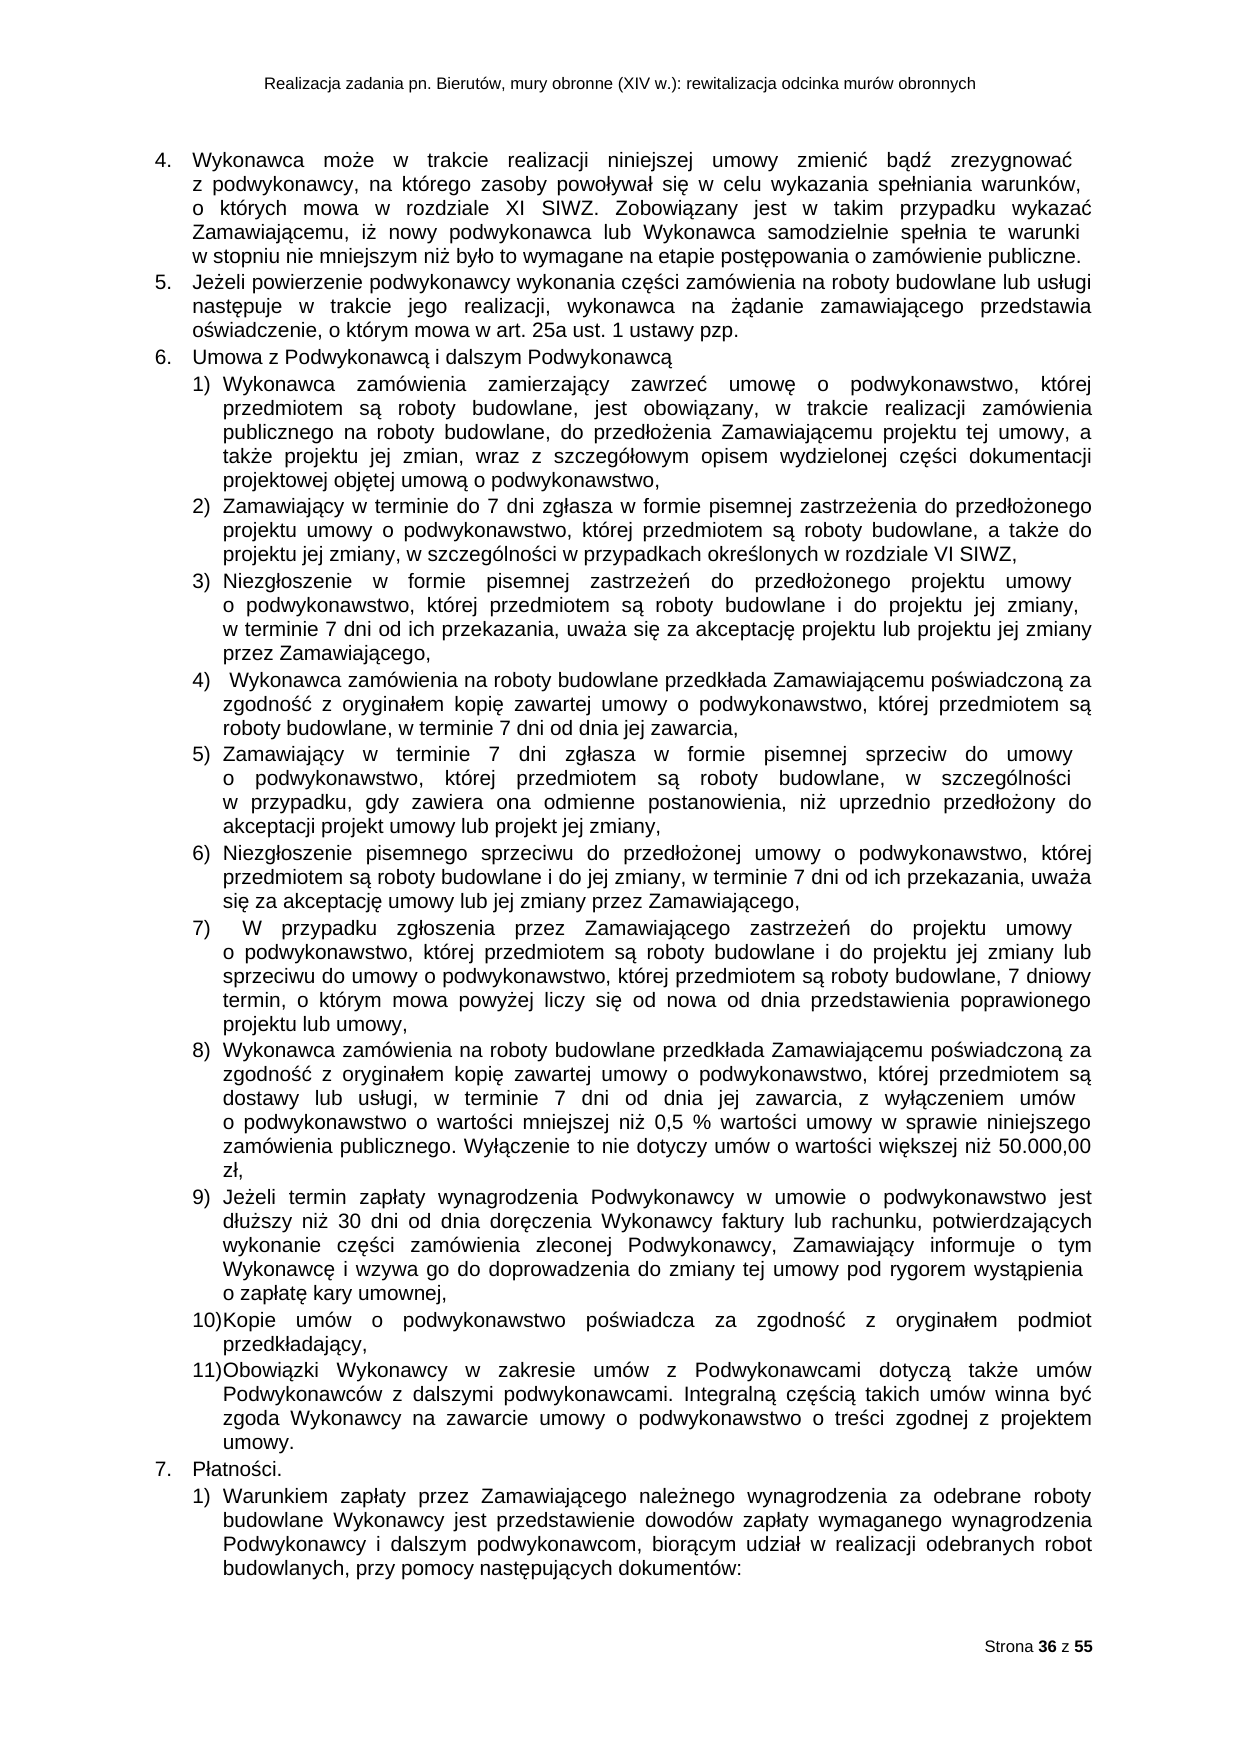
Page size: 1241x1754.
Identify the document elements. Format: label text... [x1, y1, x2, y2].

list Wykonawca zamówienia zamierzający zawrzeć umowę o podwykonawstwo, której przedmiotem są roboty budowlane, jest obowiązany, w trakcie realizacji zamówienia publicznego na roboty budowlane, do przedłożenia Zamawiającemu projektu tej umowy, a także projektu jej zmian, wraz z szczegółowym opisem wydzielonej części dokumentacji projektowej objętej umową o podwykonawstwo, [192, 372, 1093, 491]
list Jeżeli powierzenie podwykonawcy wykonania części zamówienia na roboty budowlane lub usługi następuje w trakcie jego realizacji, wykonawca na żądanie zamawiającego przedstawia oświadczenie, o którym mowa w art. 25a ust. 1 ustawy pzp. [154, 270, 1093, 342]
list Jeżeli termin zapłaty wynagrodzenia Podwykonawcy w umowie o podwykonawstwo jest dłuższy niż 30 dni od dnia doręczenia Wykonawcy faktury lub rachunku, potwierdzających wykonanie części zamówienia zleconej Podwykonawcy, Zamawiający informuje o tym Wykonawcę i wzywa go do doprowadzenia do zmiany tej umowy pod rygorem wystąpienia o zapłatę kary umownej, [192, 1185, 1093, 1304]
list Kopie umów o podwykonawstwo poświadcza za zgodność z oryginałem podmiot przedkładający, [192, 1307, 1093, 1355]
list Umowa z Podwykonawcą i dalszym Podwykonawcą [154, 345, 1093, 369]
list Wykonawca może w trakcie realizacji niniejszej umowy zmienić bądź zrezygnować z podwykonawcy, na którego zasoby powoływał się w celu wykazania spełniania warunków, o których mowa w rozdziale XI SIWZ. Zobowiązany jest w takim przypadku wykazać Zamawiającemu, iż nowy podwykonawca lub Wykonawca samodzielnie spełnia te warunki w stopniu nie mniejszym niż było to wymagane na etapie postępowania o zamówienie publiczne. [154, 148, 1093, 267]
list Zamawiający w terminie do 7 dni zgłasza w formie pisemnej zastrzeżenia do przedłożonego projektu umowy o podwykonawstwo, której przedmiotem są roboty budowlane, a także do projektu jej zmiany, w szczególności w przypadkach określonych w rozdziale VI SIWZ, [192, 494, 1093, 566]
list Zamawiający w terminie 7 dni zgłasza w formie pisemnej sprzeciw do umowy o podwykonawstwo, której przedmiotem są roboty budowlane, w szczególności w przypadku, gdy zawiera ona odmienne postanowienia, niż uprzednio przedłożony do akceptacji projekt umowy lub projekt jej zmiany, [192, 742, 1093, 838]
list Niezgłoszenie w formie pisemnej zastrzeżeń do przedłożonego projektu umowy o podwykonawstwo, której przedmiotem są roboty budowlane i do projektu jej zmiany, w terminie 7 dni od ich przekazania, uważa się za akceptację projektu lub projektu jej zmiany przez Zamawiającego, [192, 569, 1093, 665]
list Niezgłoszenie pisemnego sprzeciwu do przedłożonej umowy o podwykonawstwo, której przedmiotem są roboty budowlane i do jej zmiany, w terminie 7 dni od ich przekazania, uważa się za akceptację umowy lub jej zmiany przez Zamawiającego, [192, 841, 1093, 913]
list Wykonawca zamówienia na roboty budowlane przedkłada Zamawiającemu poświadczoną za zgodność z oryginałem kopię zawartej umowy o podwykonawstwo, której przedmiotem są roboty budowlane, w terminie 7 dni od dnia jej zawarcia, [192, 668, 1093, 739]
list Płatności. [154, 1457, 1093, 1481]
list W przypadku zgłoszenia przez Zamawiającego zastrzeżeń do projektu umowy o podwykonawstwo, której przedmiotem są roboty budowlane i do projektu jej zmiany lub sprzeciwu do umowy o podwykonawstwo, której przedmiotem są roboty budowlane, 7 dniowy termin, o którym mowa powyżej liczy się od nowa od dnia przedstawienia poprawionego projektu lub umowy, [192, 916, 1093, 1035]
list Warunkiem zapłaty przez Zamawiającego należnego wynagrodzenia za odebrane roboty budowlane Wykonawcy jest przedstawienie dowodów zapłaty wymaganego wynagrodzenia Podwykonawcy i dalszym podwykonawcom, biorącym udział w realizacji odebranych robot budowlanych, przy pomocy następujących dokumentów: [192, 1484, 1093, 1579]
list Obowiązki Wykonawcy w zakresie umów z Podwykonawcami dotyczą także umów Podwykonawców z dalszymi podwykonawcami. Integralną częścią takich umów winna być zgoda Wykonawcy na zawarcie umowy o podwykonawstwo o treści zgodnej z projektem umowy. [192, 1358, 1093, 1454]
list Wykonawca zamówienia na roboty budowlane przedkłada Zamawiającemu poświadczoną za zgodność z oryginałem kopię zawartej umowy o podwykonawstwo, której przedmiotem są dostawy lub usługi, w terminie 7 dni od dnia jej zawarcia, z wyłączeniem umów o podwykonawstwo o wartości mniejszej niż 0,5 % wartości umowy w sprawie niniejszego zamówienia publicznego. Wyłączenie to nie dotyczy umów o wartości większej niż 50.000,00 zł, [192, 1038, 1093, 1182]
